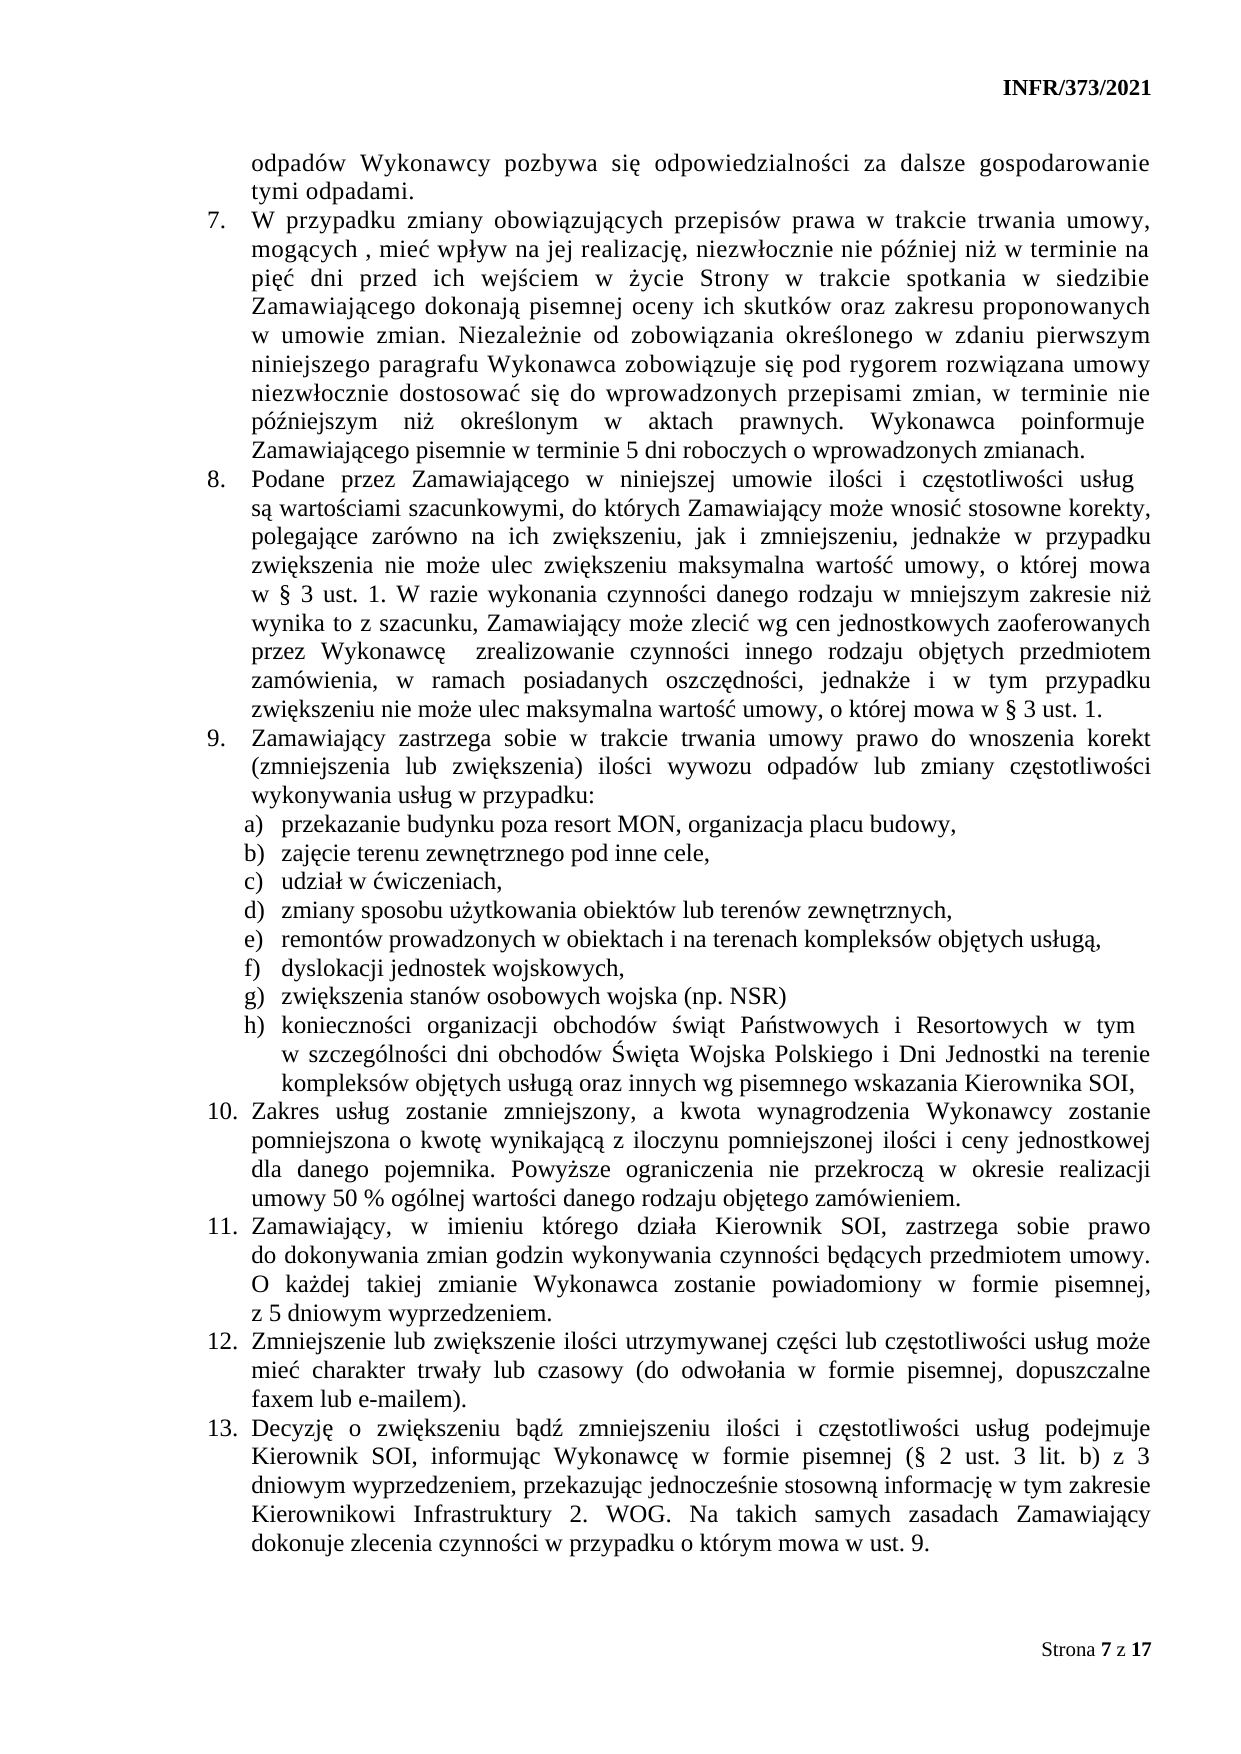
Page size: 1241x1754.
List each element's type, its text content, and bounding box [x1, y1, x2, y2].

list Decyzję o zwiększeniu bądź zmniejszeniu ilości i częstotliwości usług podejmuje Kierownik SOI, informując Wykonawcę w formie pisemnej (§ 2 ust. 3 lit. b) z 3 dniowym wyprzedzeniem, przekazując jednocześnie stosowną informację w tym zakresie Kierownikowi Infrastruktury 2. WOG. Na takich samych zasadach Zamawiający dokonuje zlecenia czynności w przypadku o którym mowa w ust. 9. [207, 1413, 1152, 1556]
list zajęcie terenu zewnętrznego pod inne cele, [244, 838, 1152, 866]
list Zakres usług zostanie zmniejszony, a kwota wynagrodzenia Wykonawcy zostanie pomniejszona o kwotę wynikającą z iloczynu pomniejszonej ilości i ceny jednostkowej dla danego pojemnika. Powyższe ograniczenia nie przekroczą w okresie realizacji umowy 50 % ogólnej wartości danego rodzaju objętego zamówieniem. [207, 1096, 1152, 1211]
list zmiany sposobu użytkowania obiektów lub terenów zewnętrznych, [244, 895, 1152, 924]
list Zmniejszenie lub zwiększenie ilości utrzymywanej części lub częstotliwości usług może mieć charakter trwały lub czasowy (do odwołania w formie pisemnej, dopuszczalne faxem lub e-mailem). [207, 1326, 1152, 1413]
list zwiększenia stanów osobowych wojska (np. NSR) [244, 981, 1152, 1010]
list remontów prowadzonych w obiektach i na terenach kompleksów objętych usługą, [244, 924, 1152, 953]
list udział w ćwiczeniach, [244, 866, 1152, 895]
list Zamawiający, w imieniu którego działa Kierownik SOI, zastrzega sobie prawo do dokonywania zmian godzin wykonywania czynności będących przedmiotem umowy. O każdej takiej zmianie Wykonawca zostanie powiadomiony w formie pisemnej, z 5 dniowym wyprzedzeniem. [207, 1211, 1152, 1326]
list przekazanie budynku poza resort MON, organizacja placu budowy, [244, 809, 1152, 838]
list Podane przez Zamawiającego w niniejszej umowie ilości i częstotliwości usług są wartościami szacunkowymi, do których Zamawiający może wnosić stosowne korekty, polegające zarówno na ich zwiększeniu, jak i zmniejszeniu, jednakże w przypadku zwiększenia nie może ulec zwiększeniu maksymalna wartość umowy, o której mowa w § 3 ust. 1. W razie wykonania czynności danego rodzaju w mniejszym zakresie niż wynika to z szacunku, Zamawiający może zlecić wg cen jednostkowych zaoferowanych przez Wykonawcę zrealizowanie czynności innego rodzaju objętych przedmiotem zamówienia, w ramach posiadanych oszczędności, jednakże i w tym przypadku zwiększeniu nie może ulec maksymalna wartość umowy, o której mowa w § 3 ust. 1. [207, 464, 1152, 723]
list W przypadku zmiany obowiązujących przepisów prawa w trakcie trwania umowy, mogących , mieć wpływ na jej realizację, niezwłocznie nie później niż w terminie na pięć dni przed ich wejściem w życie Strony w trakcie spotkania w siedzibie Zamawiającego dokonają pisemnej oceny ich skutków oraz zakresu proponowanych w umowie zmian. Niezależnie od zobowiązania określonego w zdaniu pierwszym niniejszego paragrafu Wykonawca zobowiązuje się pod rygorem rozwiązana umowy niezwłocznie dostosować się do wprowadzonych przepisami zmian, w terminie nie późniejszym niż określonym w aktach prawnych. Wykonawca poinformuje Zamawiającego pisemnie w terminie 5 dni roboczych o wprowadzonych zmianach. [207, 205, 1152, 464]
list dyslokacji jednostek wojskowych, [244, 953, 1152, 981]
list Zamawiający zastrzega sobie w trakcie trwania umowy prawo do wnoszenia korekt (zmniejszenia lub zwiększenia) ilości wywozu odpadów lub zmiany częstotliwości wykonywania usług w przypadku: [207, 723, 1152, 809]
list konieczności organizacji obchodów świąt Państwowych i Resortowych w tym w szczególności dni obchodów Święta Wojska Polskiego i Dni Jednostki na terenie kompleksów objętych usługą oraz innych wg pisemnego wskazania Kierownika SOI, [244, 1010, 1152, 1096]
